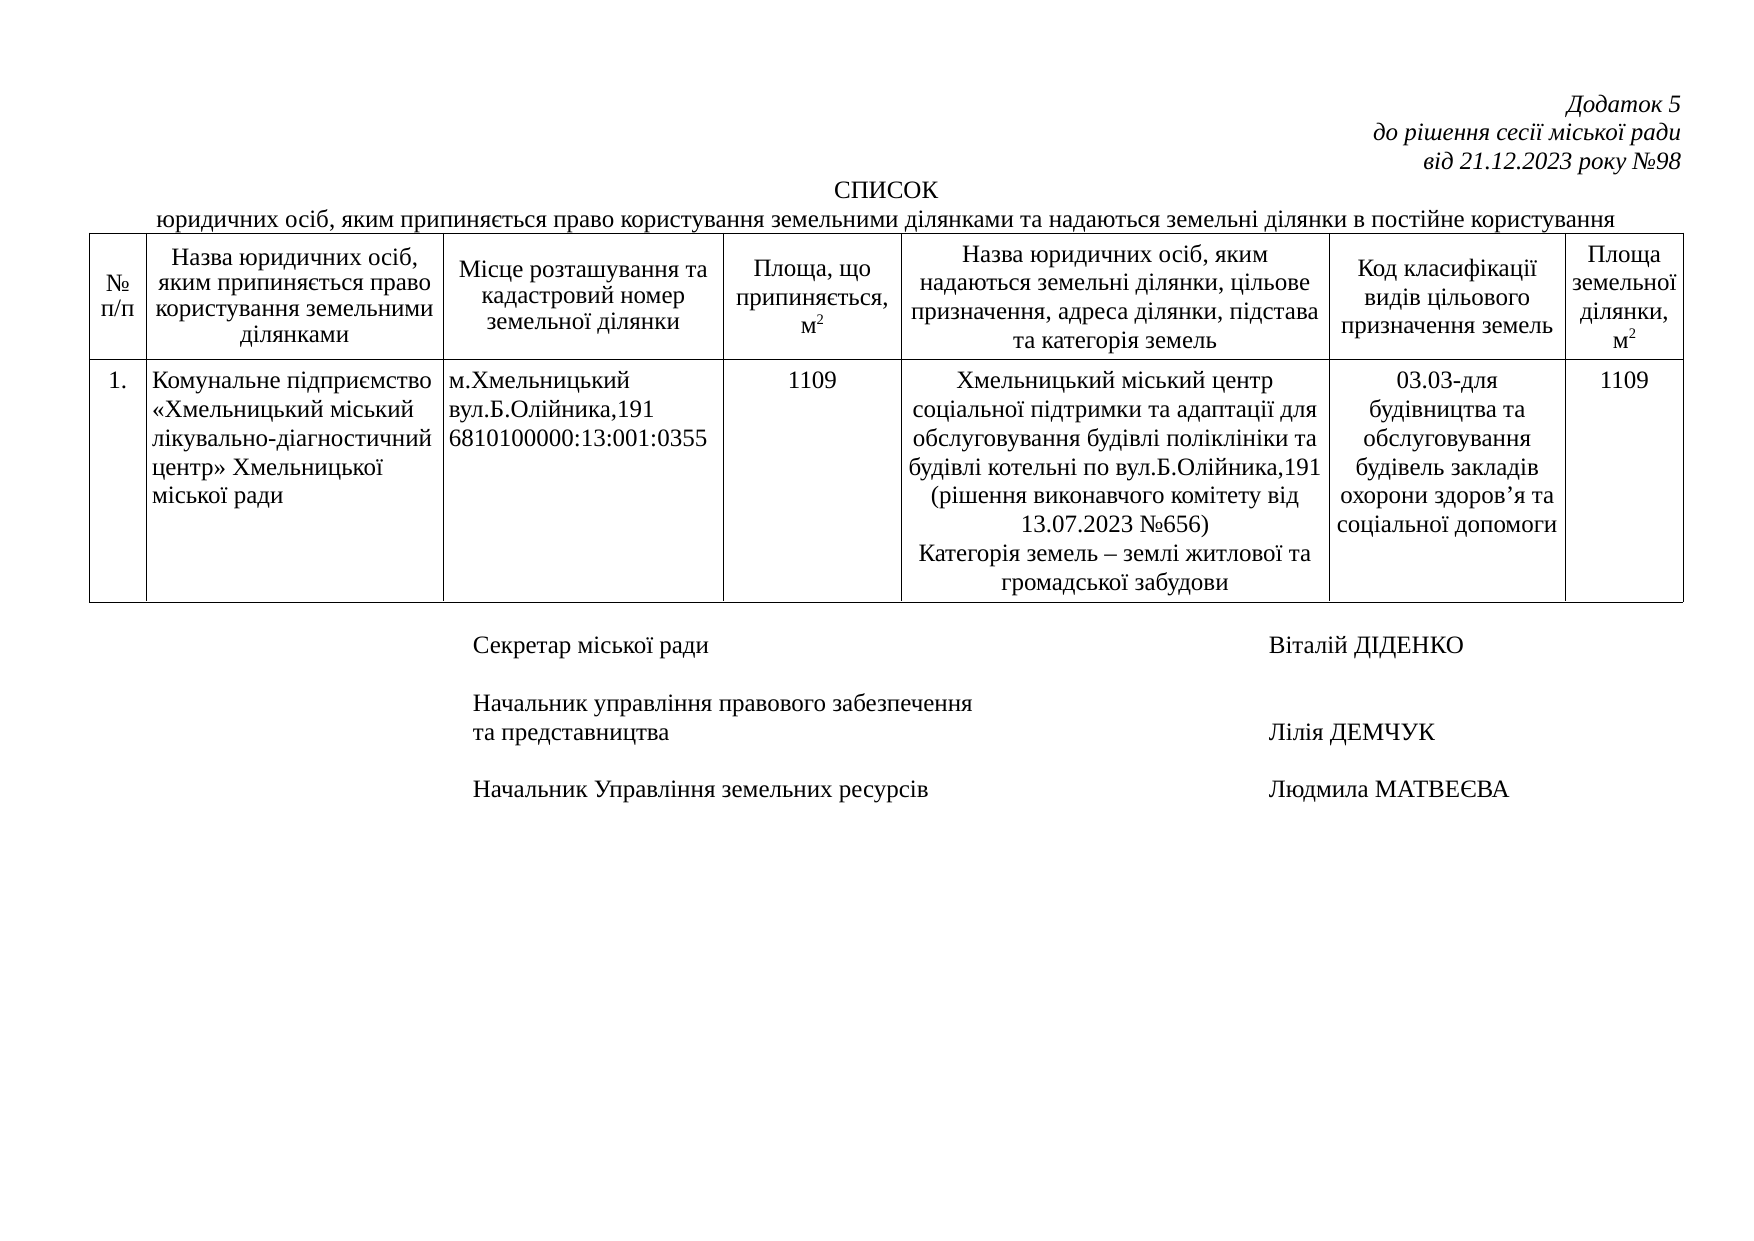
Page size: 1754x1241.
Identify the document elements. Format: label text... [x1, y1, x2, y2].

text від 21.12.2023 року №98 [561, 146, 1683, 175]
text Начальник управління правового забезпечення [473, 688, 1683, 717]
table_cell Комунальне підприємство «Хмельницький міський лікувально-діагностичний центр» Хмельницької міської ради [147, 360, 443, 601]
text Секретар міської ради Віталій ДІДЕНКО [473, 631, 1683, 659]
table_cell 1109 [724, 360, 901, 601]
table_header Код класифікації видів цільового призначення земель [1330, 234, 1565, 359]
table_cell 1. [90, 360, 146, 601]
table_cell Хмельницький міський центр соціальної підтримки та адаптації для обслуговування будівлі поліклініки та будівлі котельні по вул.Б.Олійника,191 (рішення виконавчого комітету від 13.07.2023 №656) Категорія земель – землі житлової та громадської забудови [902, 360, 1329, 601]
text СПИСОК [89, 175, 1683, 204]
text юридичних осіб, яким припиняється право користування земельними ділянками та надаються земельні ділянки в постійне користування [89, 204, 1683, 232]
table_cell 1109 [1566, 360, 1683, 601]
table_header Назва юридичних осіб, яким надаються земельні ділянки, цільове призначення, адреса ділянки, підстава та категорія земель [902, 234, 1329, 359]
table_header № п/п [90, 234, 146, 359]
text та представництва Лілія ДЕМЧУК [473, 717, 1683, 746]
table_header Площа земельної ділянки, м2 [1566, 234, 1683, 359]
text Начальник Управління земельних ресурсів Людмила МАТВЕЄВА [473, 774, 1683, 803]
table_header Площа, що припиняється, м2 [724, 234, 901, 359]
table_cell м.Хмельницький вул.Б.Олійника,191 6810100000:13:001:0355 [444, 360, 723, 601]
table_cell 03.03-для будівництва та обслуговування будівель закладів охорони здоров’я та соціальної допомоги [1330, 360, 1565, 601]
text Додаток 5 [561, 89, 1683, 117]
table_header Місце розташування та кадастровий номер земельної ділянки [444, 234, 723, 359]
table_header Назва юридичних осіб, яким припиняється право користування земельними ділянками [147, 234, 443, 359]
text до рішення сесії міської ради [561, 117, 1683, 146]
